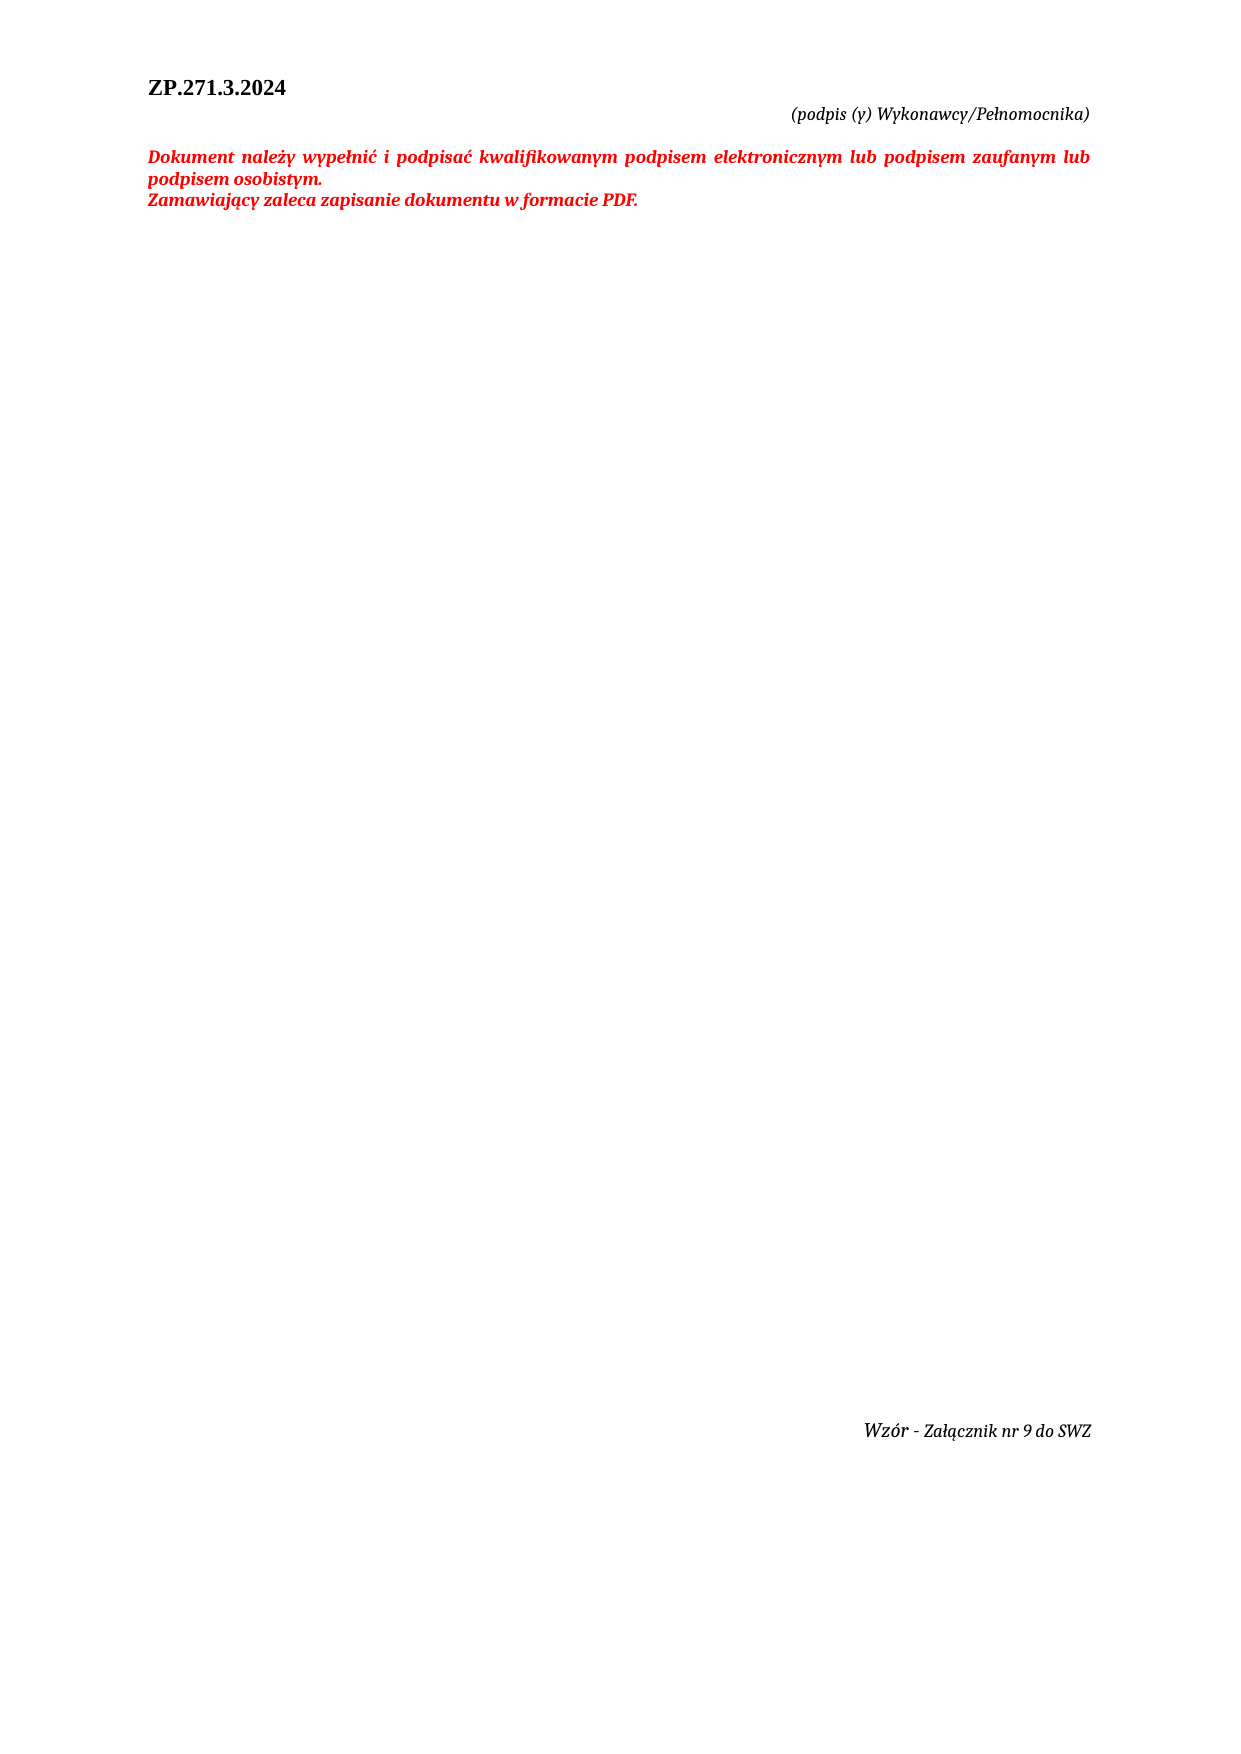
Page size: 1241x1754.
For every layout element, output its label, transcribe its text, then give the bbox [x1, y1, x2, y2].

text Dokument należy wypełnić i podpisać kwalifikowanym podpisem elektronicznym lub podpisem zaufanym lub podpisem osobistym. [148, 147, 1093, 190]
text Wzór - Załącznik nr 9 do SWZ [148, 1419, 1093, 1443]
text Zamawiający zaleca zapisanie dokumentu w formacie PDF. [148, 190, 1093, 211]
text (podpis (y) Wykonawcy/Pełnomocnika) [148, 103, 1093, 125]
